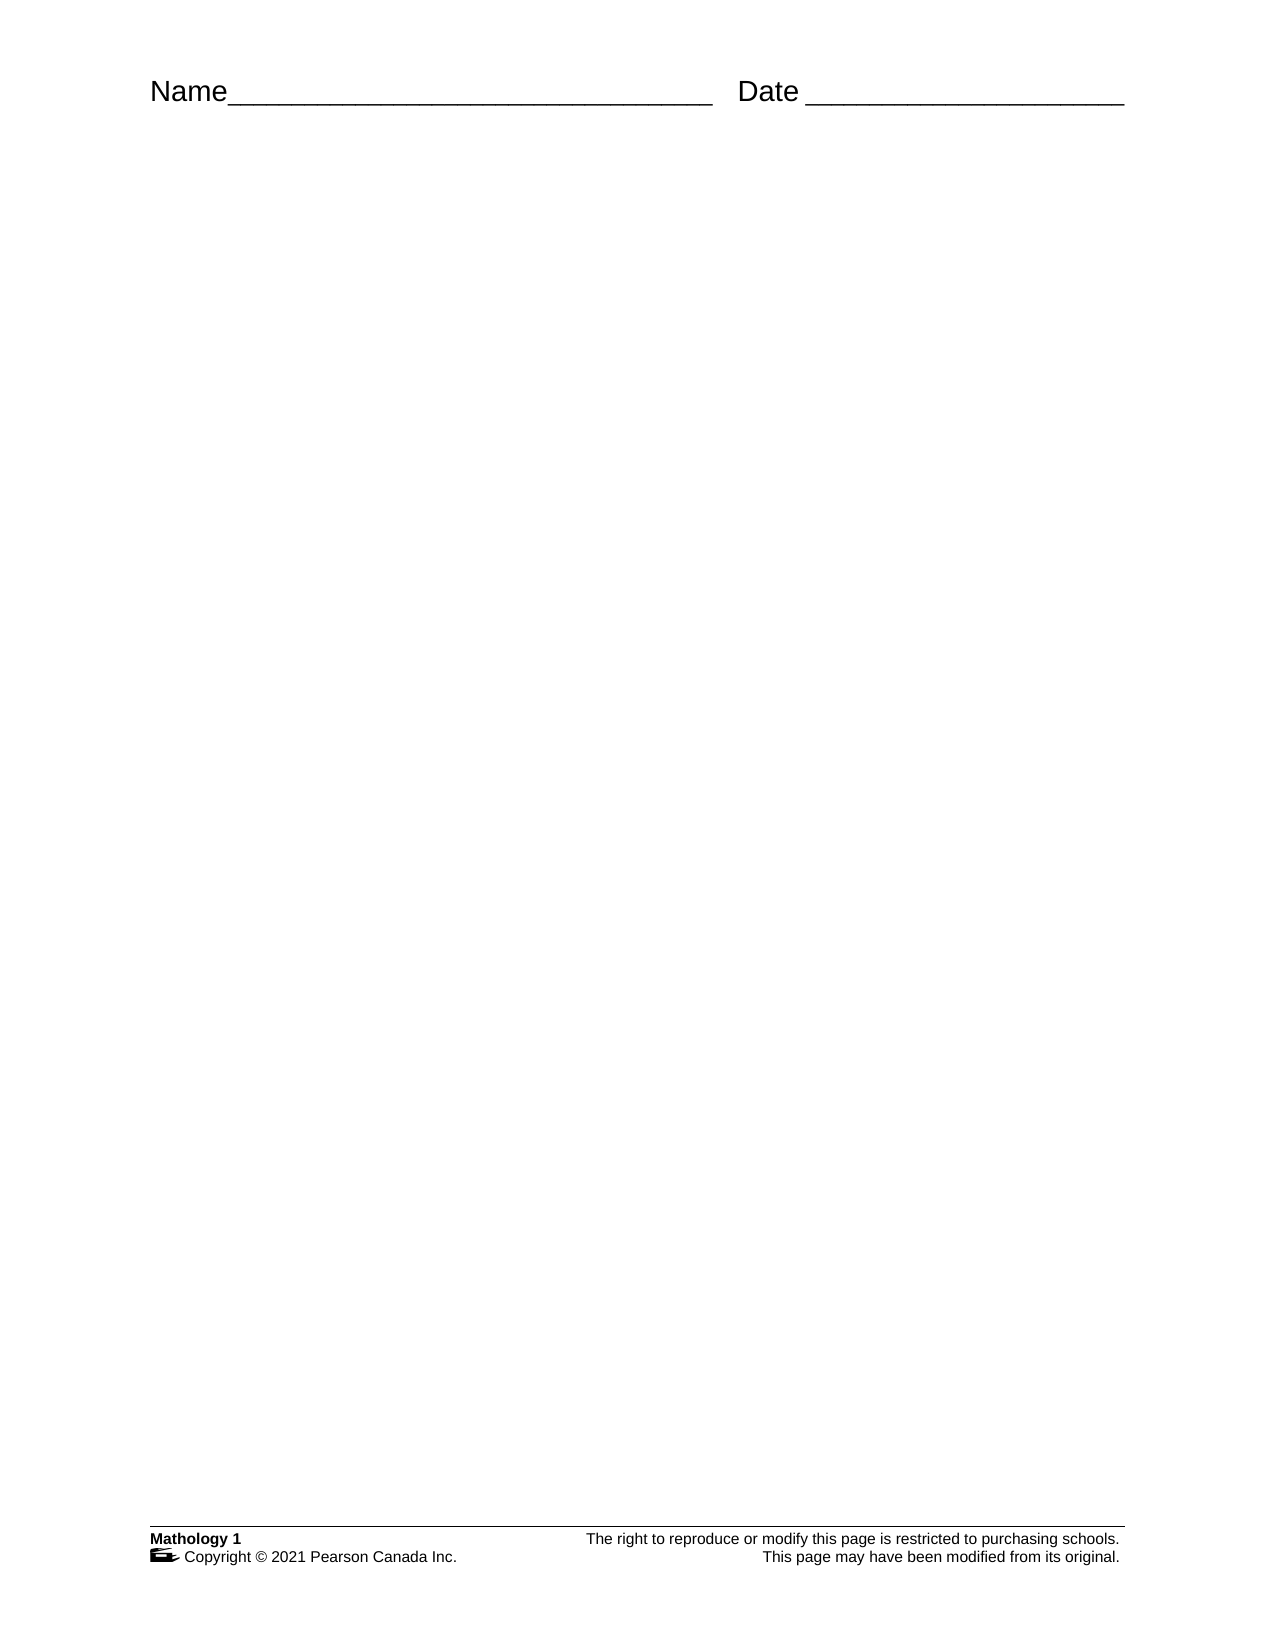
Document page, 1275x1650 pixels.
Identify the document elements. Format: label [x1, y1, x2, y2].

picture [150, 1548, 180, 1562]
